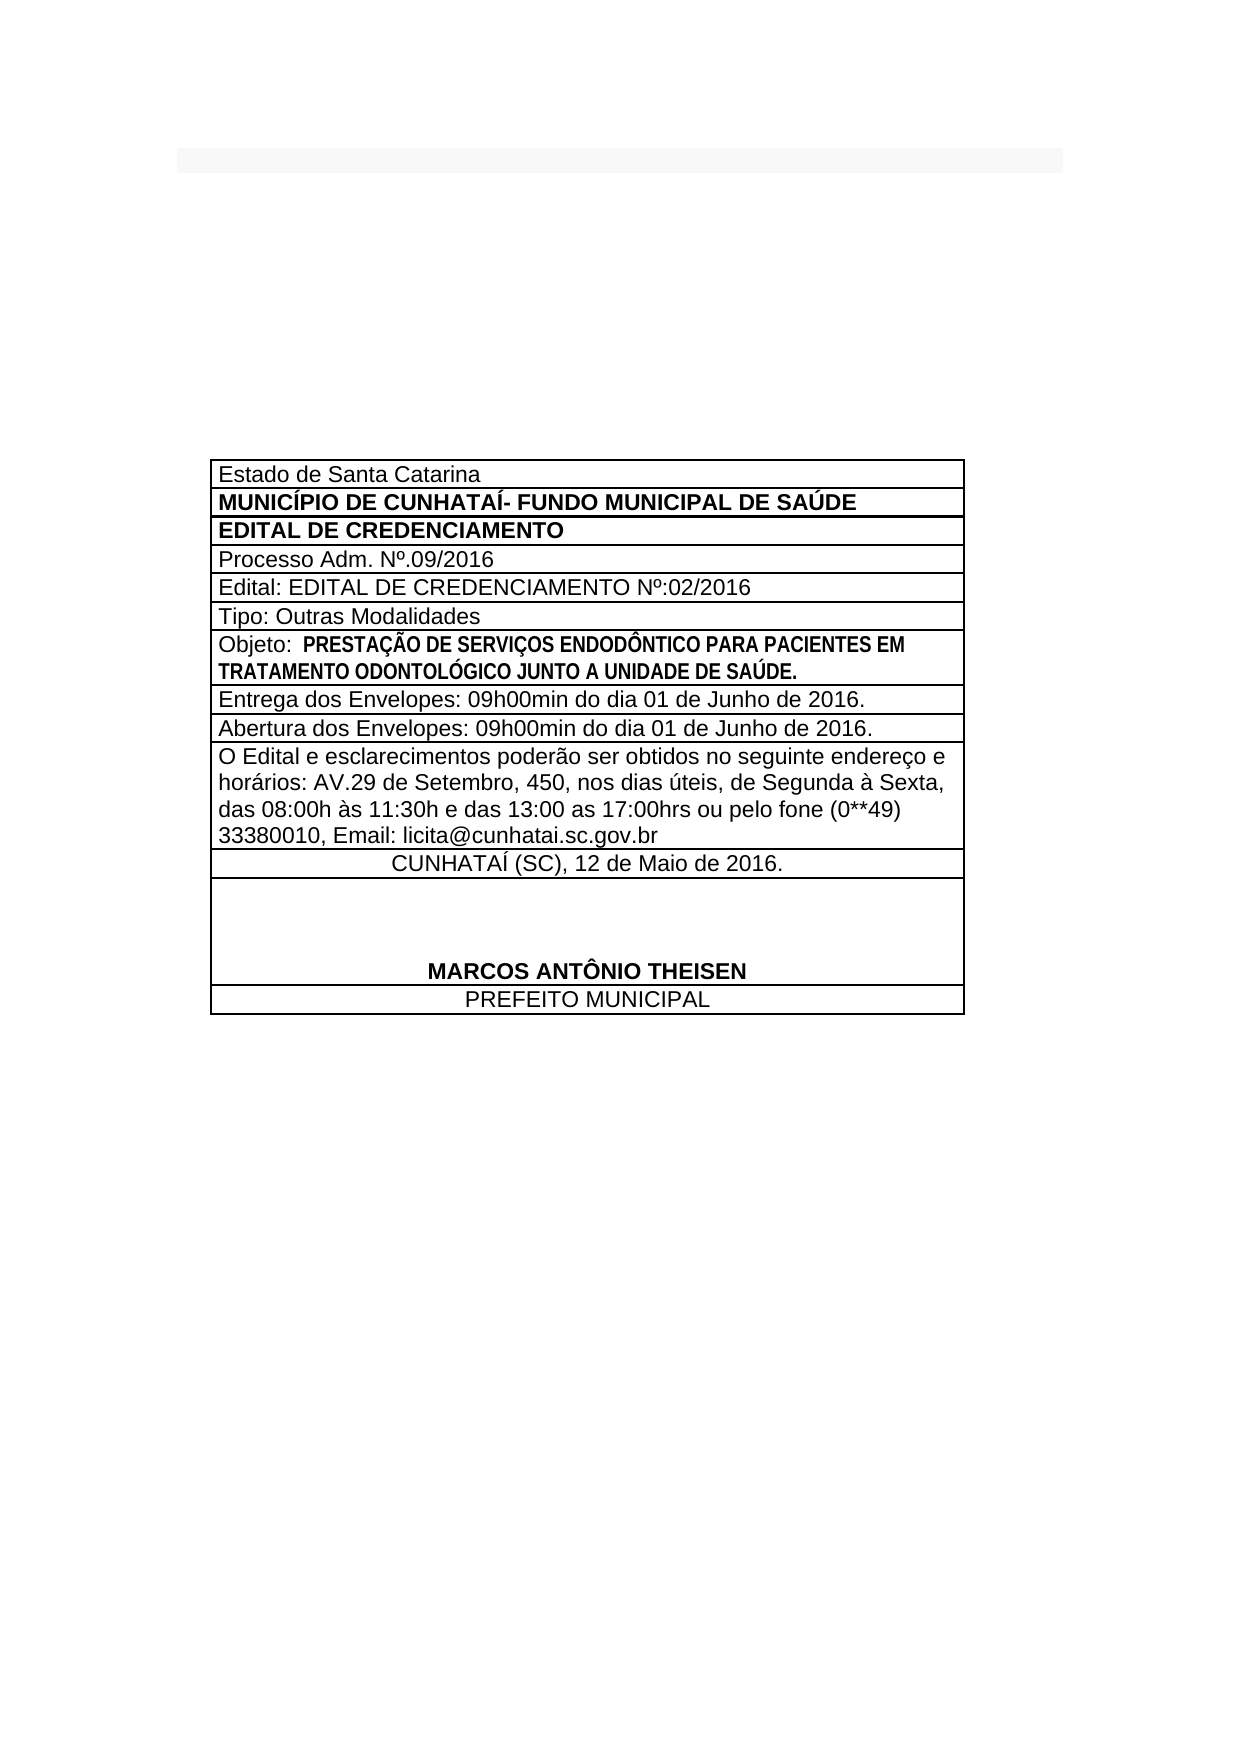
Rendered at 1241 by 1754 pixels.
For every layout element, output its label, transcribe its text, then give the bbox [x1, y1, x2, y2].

table_cell MARCOS ANTÔNIO THEISEN [212, 879, 963, 984]
table_cell CUNHATAÍ (SC), 12 de Maio de 2016. [212, 850, 963, 877]
table_cell O Edital e esclarecimentos poderão ser obtidos no seguinte endereço e horários: AV.29 de Setembro, 450, nos dias úteis, de Segunda à Sexta, das 08:00h às 11:30h e das 13:00 as 17:00hrs ou pelo fone (0**49) 33380010, Email: licita@cunhatai.sc.gov.br [212, 743, 963, 848]
table_cell EDITAL DE CREDENCIAMENTO [212, 518, 963, 544]
table_header Estado de Santa Catarina [212, 461, 963, 487]
table_cell PREFEITO MUNICIPAL [212, 986, 963, 1013]
table_cell Objeto: PRESTAÇÃO DE SERVIÇOS ENDODÔNTICO PARA PACIENTES EM TRATAMENTO ODONTOLÓGICO JUNTO A UNIDADE DE SAÚDE. [212, 631, 963, 684]
table_cell Edital: EDITAL DE CREDENCIAMENTO Nº:02/2016 [212, 574, 963, 601]
table_cell Abertura dos Envelopes: 09h00min do dia 01 de Junho de 2016. [212, 715, 963, 741]
table_cell Processo Adm. Nº.09/2016 [212, 546, 963, 572]
table_cell MUNICÍPIO DE CUNHATAÍ- FUNDO MUNICIPAL DE SAÚDE [212, 489, 963, 515]
table_cell Tipo: Outras Modalidades [212, 603, 963, 629]
table_cell Entrega dos Envelopes: 09h00min do dia 01 de Junho de 2016. [212, 686, 963, 712]
